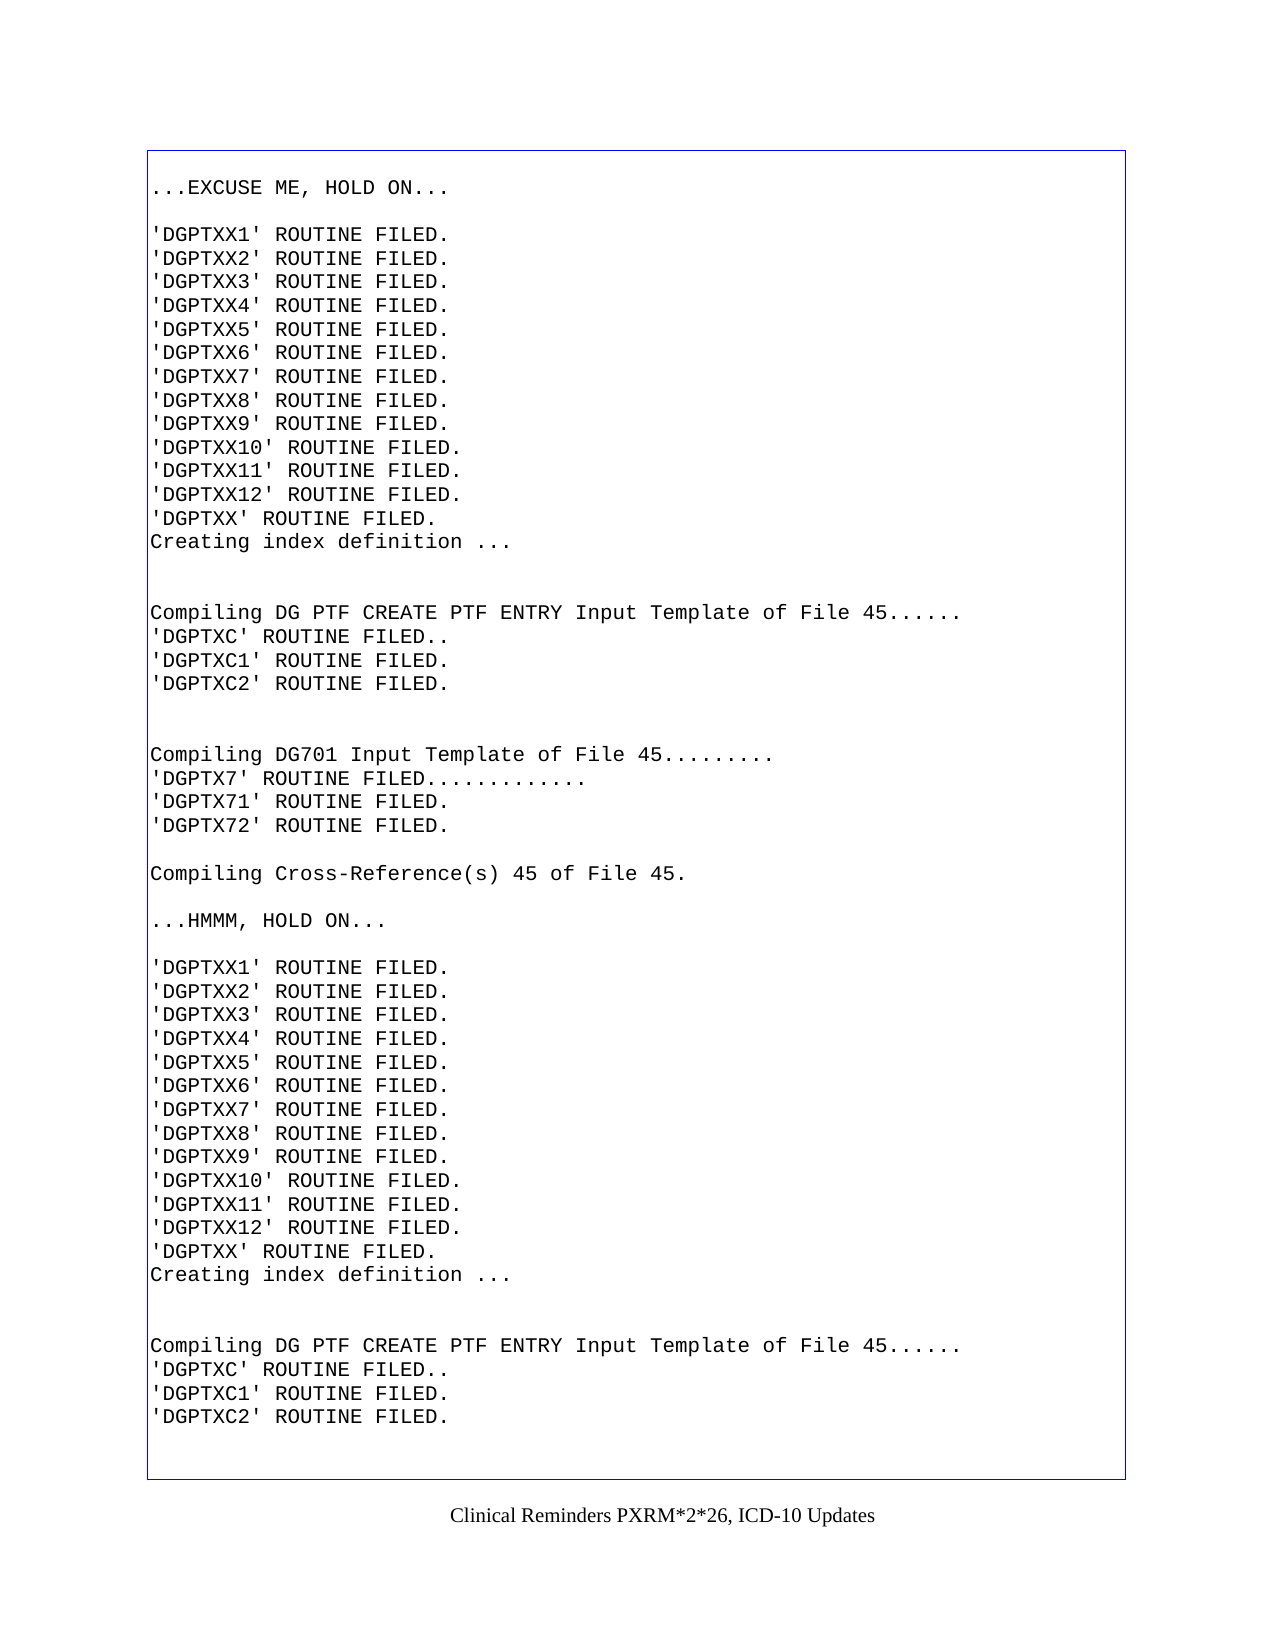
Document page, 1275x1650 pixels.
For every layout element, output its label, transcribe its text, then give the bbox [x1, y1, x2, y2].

text 'DGPTXX' ROUTINE FILED. [150, 508, 1125, 531]
text 'DGPTXC1' ROUTINE FILED. [150, 650, 1125, 673]
text 'DGPTXX5' ROUTINE FILED. [150, 319, 1125, 342]
text 'DGPTXC2' ROUTINE FILED. [150, 673, 1125, 697]
text 'DGPTXC2' ROUTINE FILED. [150, 1406, 1125, 1430]
text 'DGPTXC1' ROUTINE FILED. [150, 1383, 1125, 1406]
text Compiling DG PTF CREATE PTF ENTRY Input Template of File 45...... [150, 602, 1125, 626]
text 'DGPTXX6' ROUTINE FILED. [150, 342, 1125, 366]
text 'DGPTXX3' ROUTINE FILED. [150, 1004, 1125, 1028]
text 'DGPTXX1' ROUTINE FILED. [150, 224, 1125, 248]
text 'DGPTXX12' ROUTINE FILED. [150, 1217, 1125, 1241]
text 'DGPTX7' ROUTINE FILED............. [150, 768, 1125, 792]
text 'DGPTX71' ROUTINE FILED. [150, 792, 1125, 815]
text 'DGPTXX' ROUTINE FILED. [150, 1241, 1125, 1264]
text ...HMMM, HOLD ON... [150, 910, 1125, 933]
text 'DGPTXX9' ROUTINE FILED. [150, 1146, 1125, 1170]
text 'DGPTXX8' ROUTINE FILED. [150, 389, 1125, 413]
text 'DGPTXX3' ROUTINE FILED. [150, 271, 1125, 295]
text Compiling DG PTF CREATE PTF ENTRY Input Template of File 45...... [150, 1335, 1125, 1359]
text 'DGPTXC' ROUTINE FILED.. [150, 626, 1125, 650]
text 'DGPTXX2' ROUTINE FILED. [150, 248, 1125, 271]
text Creating index definition ... [150, 1264, 1125, 1288]
text 'DGPTXX5' ROUTINE FILED. [150, 1052, 1125, 1075]
text 'DGPTXX7' ROUTINE FILED. [150, 1099, 1125, 1123]
text 'DGPTXX12' ROUTINE FILED. [150, 484, 1125, 508]
text Compiling DG701 Input Template of File 45......... [150, 744, 1125, 768]
text 'DGPTXX6' ROUTINE FILED. [150, 1075, 1125, 1099]
text 'DGPTXC' ROUTINE FILED.. [150, 1359, 1125, 1383]
text Creating index definition ... [150, 531, 1125, 555]
text 'DGPTXX2' ROUTINE FILED. [150, 981, 1125, 1004]
text 'DGPTXX4' ROUTINE FILED. [150, 1028, 1125, 1052]
text 'DGPTXX10' ROUTINE FILED. [150, 437, 1125, 461]
text 'DGPTXX7' ROUTINE FILED. [150, 366, 1125, 389]
text 'DGPTXX8' ROUTINE FILED. [150, 1123, 1125, 1146]
text 'DGPTXX1' ROUTINE FILED. [150, 957, 1125, 981]
text 'DGPTXX10' ROUTINE FILED. [150, 1170, 1125, 1193]
text ...EXCUSE ME, HOLD ON... [150, 177, 1125, 200]
text 'DGPTXX11' ROUTINE FILED. [150, 461, 1125, 484]
text 'DGPTXX11' ROUTINE FILED. [150, 1193, 1125, 1217]
text 'DGPTX72' ROUTINE FILED. [150, 815, 1125, 839]
text 'DGPTXX9' ROUTINE FILED. [150, 413, 1125, 437]
text 'DGPTXX4' ROUTINE FILED. [150, 295, 1125, 319]
text Compiling Cross-Reference(s) 45 of File 45. [150, 862, 1125, 886]
